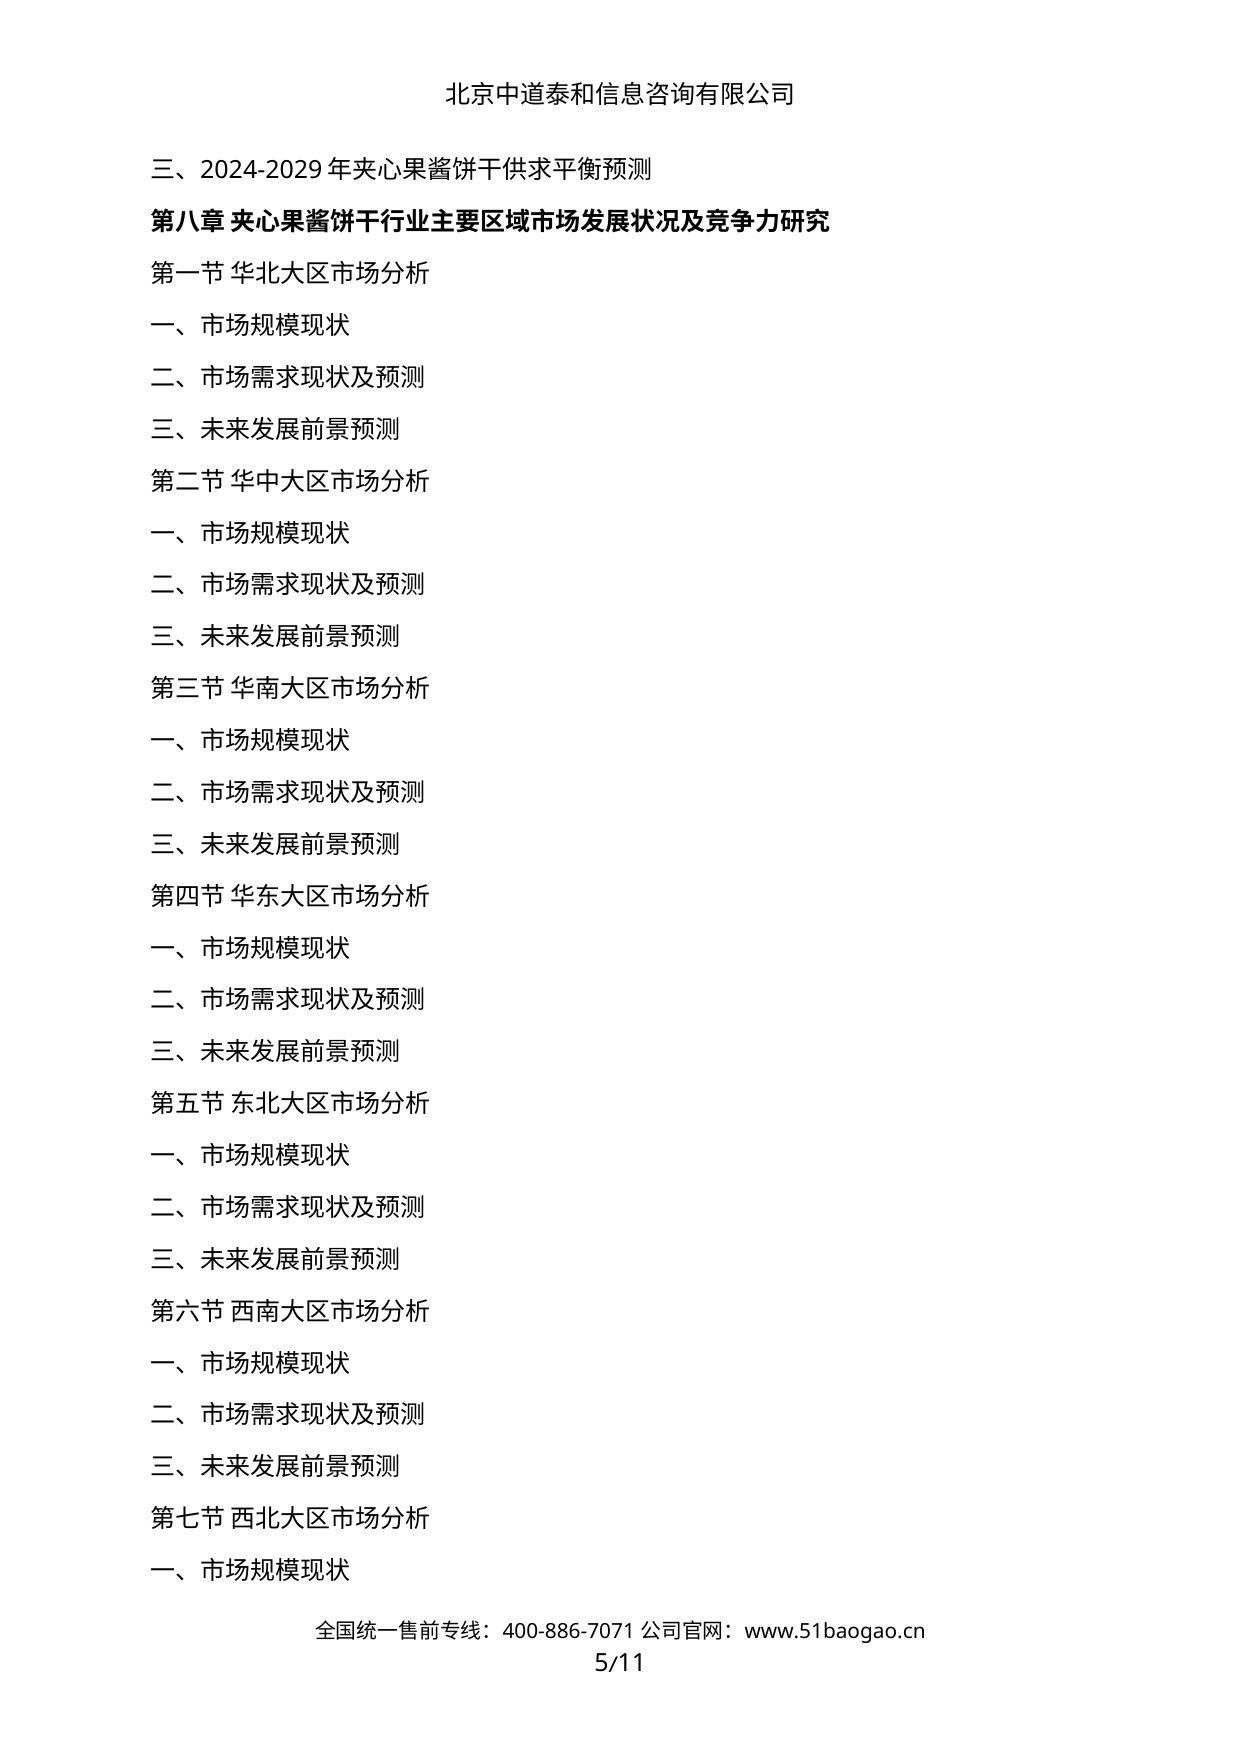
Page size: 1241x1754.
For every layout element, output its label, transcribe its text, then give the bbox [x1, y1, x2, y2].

text 三、未来发展前景预测 [150, 617, 1090, 653]
text 三、未来发展前景预测 [150, 1447, 1090, 1483]
text 三、未来发展前景预测 [150, 1239, 1090, 1276]
text 第八章 夹心果酱饼干行业主要区域市场发展状况及竞争力研究 [150, 202, 1090, 238]
text 第六节 西南大区市场分析 [150, 1291, 1090, 1327]
text 二、市场需求现状及预测 [150, 1187, 1090, 1224]
text 一、市场规模现状 [150, 721, 1090, 757]
text 三、2024-2029年夹心果酱饼干供求平衡预测 [150, 150, 1090, 186]
text 一、市场规模现状 [150, 306, 1090, 342]
text 一、市场规模现状 [150, 513, 1090, 549]
text 第五节 东北大区市场分析 [150, 1084, 1090, 1120]
text 三、未来发展前景预测 [150, 409, 1090, 446]
text 一、市场规模现状 [150, 1551, 1090, 1587]
text 二、市场需求现状及预测 [150, 772, 1090, 809]
text 第二节 华中大区市场分析 [150, 461, 1090, 497]
text 一、市场规模现状 [150, 1343, 1090, 1379]
text 第四节 华东大区市场分析 [150, 876, 1090, 912]
text 二、市场需求现状及预测 [150, 1395, 1090, 1431]
text 一、市场规模现状 [150, 1136, 1090, 1172]
text 第三节 华南大区市场分析 [150, 669, 1090, 705]
text 三、未来发展前景预测 [150, 824, 1090, 861]
text 二、市场需求现状及预测 [150, 565, 1090, 601]
text 第七节 西北大区市场分析 [150, 1499, 1090, 1535]
text 二、市场需求现状及预测 [150, 357, 1090, 394]
text 二、市场需求现状及预测 [150, 980, 1090, 1016]
text 一、市场规模现状 [150, 928, 1090, 964]
text 三、未来发展前景预测 [150, 1032, 1090, 1068]
text 第一节 华北大区市场分析 [150, 254, 1090, 290]
